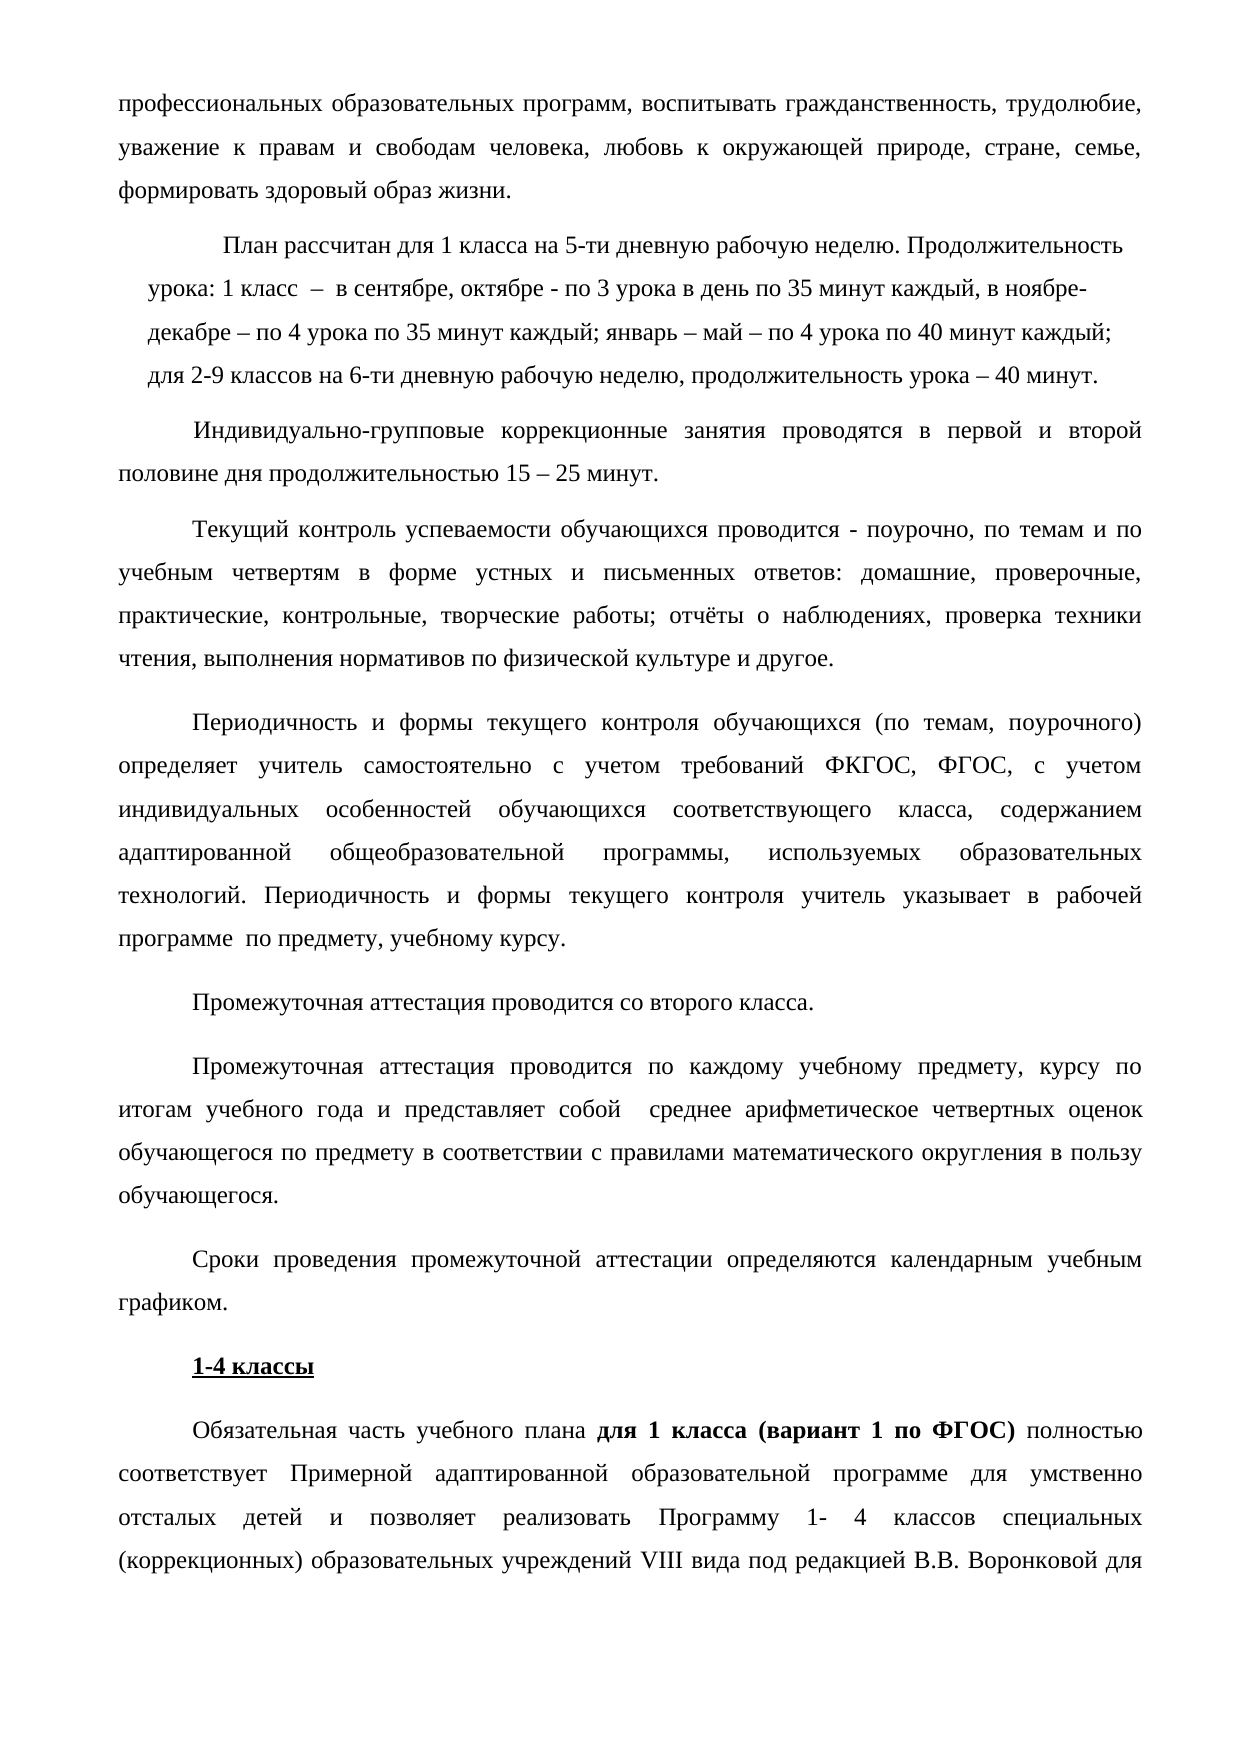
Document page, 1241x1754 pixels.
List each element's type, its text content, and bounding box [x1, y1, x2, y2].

text Периодичность и формы текущего контроля обучающихся (по темам, поурочного) определяет учитель самостоятельно с учетом требований ФКГОС, ФГОС, с учетом индивидуальных особенностей обучающихся соответствующего класса, содержанием адаптированной общеобразовательной программы, используемых образовательных технологий. Периодичность и формы текущего контроля учитель указывает в рабочей программе по предмету, учебному курсу. [118, 707, 1143, 952]
text Промежуточная аттестация проводится по каждому учебному предмету, курсу по итогам учебного года и представляет собой среднее арифметическое четвертных оценок обучающегося по предмету в соответствии с правилами математического округления в пользу обучающегося. [118, 1051, 1143, 1209]
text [118, 1415, 1143, 1573]
text Промежуточная аттестация проводится со второго класса. [118, 987, 1143, 1016]
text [118, 88, 1143, 203]
text План рассчитан для 1 класса на 5-ти дневную рабочую неделю. Продолжительность урока: 1 класс – в сентябре, октябре - по 3 урока в день по 35 минут каждый, в ноябре-декабре – по 4 урока по 35 минут каждый; январь – май – по 4 урока по 40 минут каждый; для 2-9 классов на 6-ти дневную рабочую неделю, продолжительность урока – 40 минут. [148, 230, 1143, 388]
text Сроки проведения промежуточной аттестации определяются календарным учебным графиком. [118, 1244, 1143, 1316]
text Текущий контроль успеваемости обучающихся проводится - поурочно, по темам и по учебным четвертям в форме устных и письменных ответов: домашние, проверочные, практические, контрольные, творческие работы; отчёты о наблюдениях, проверка техники чтения, выполнения нормативов по физической культуре и другое. [118, 514, 1143, 672]
text 1-4 классы [118, 1351, 1143, 1380]
text Индивидуально-групповые коррекционные занятия проводятся в первой и второй половине дня продолжительностью 15 – 25 минут. [118, 415, 1143, 487]
